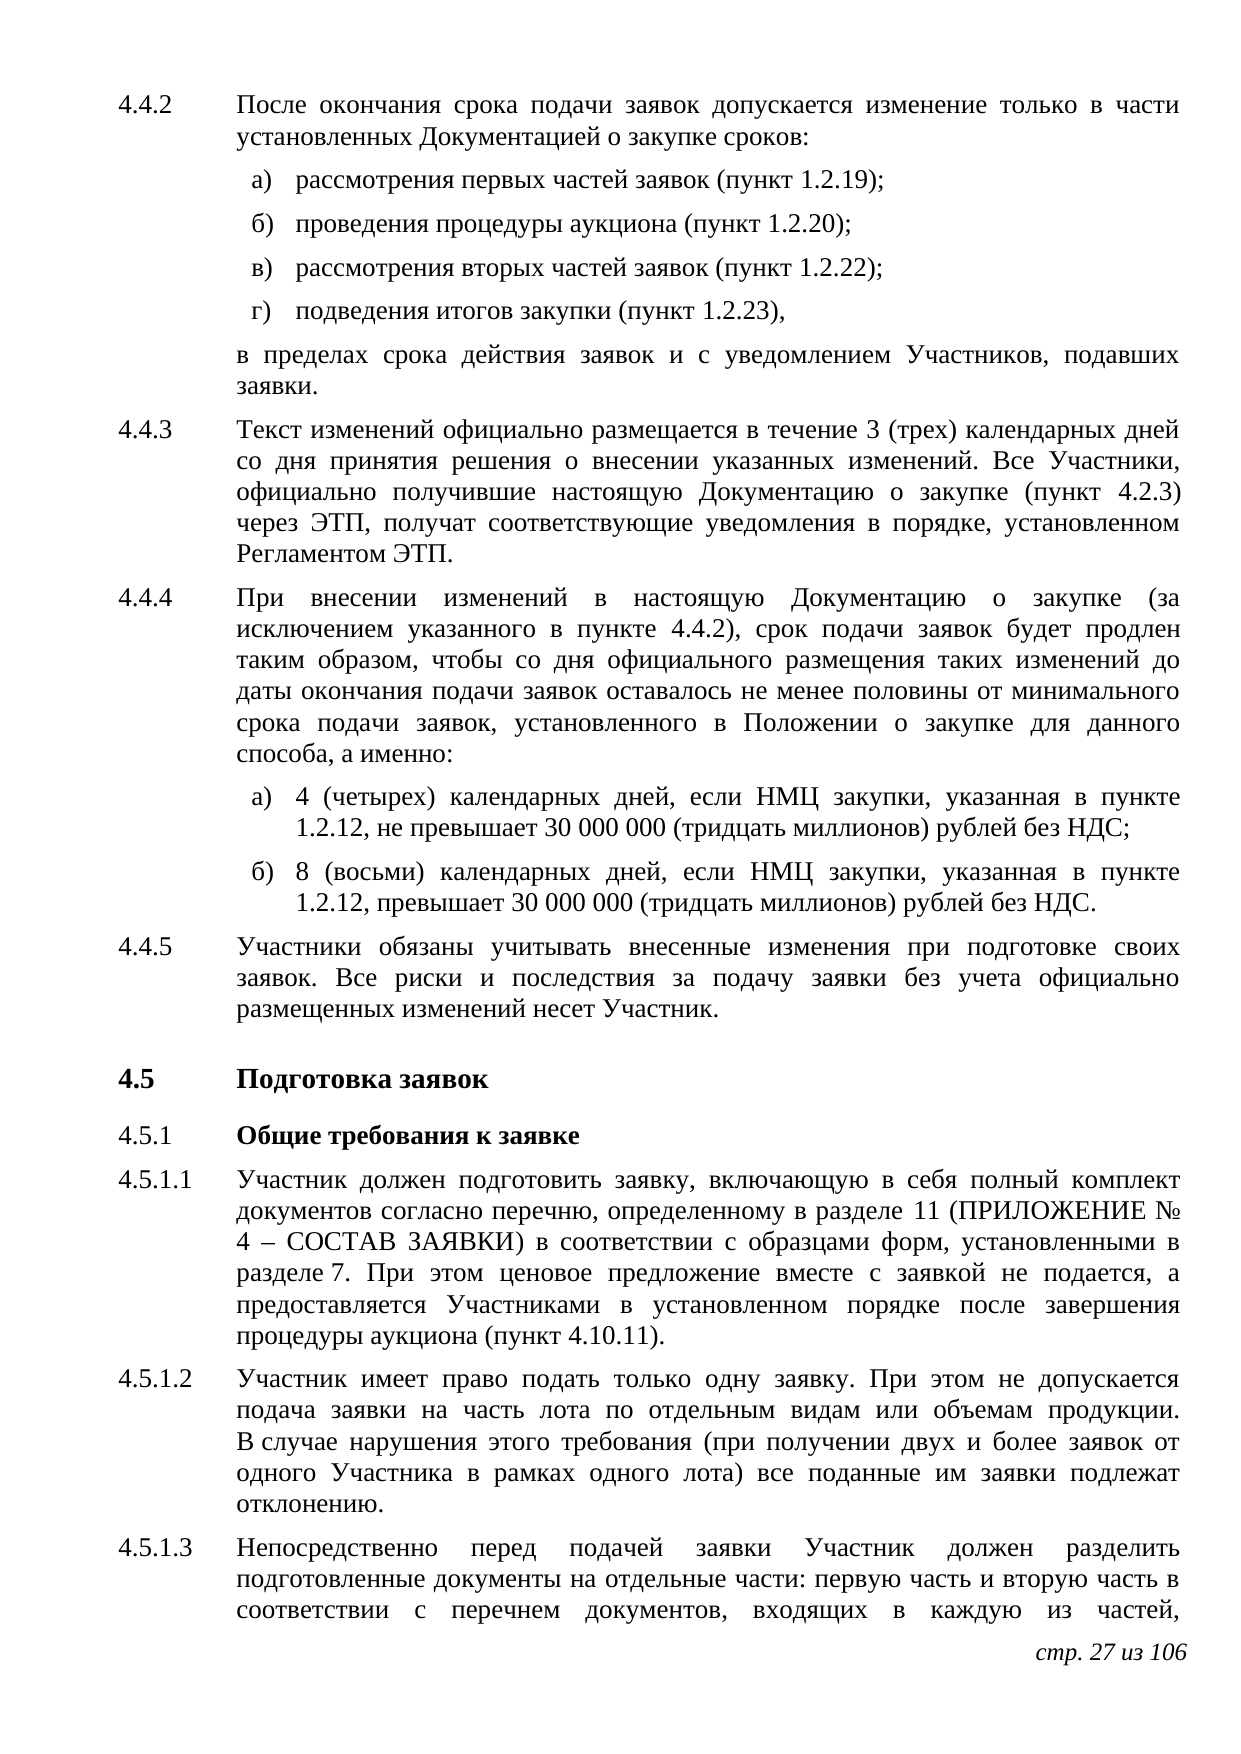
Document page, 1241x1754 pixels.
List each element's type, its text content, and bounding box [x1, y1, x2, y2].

list 4 (четырех) календарных дней, если НМЦ закупки, указанная в пункте 1.2.12, не превышает 30 000 000 (тридцать миллионов) рублей без НДС; [251, 780, 1181, 843]
text Текст изменений официально размещается в течение 3 (трех) календарных дней со дня принятия решения о внесении указанных изменений. Все Участники, официально получившие настоящую Документацию о закупке (пункт 4.2.3) через ЭТП, получат соответствующие уведомления в порядке, установленном Регламентом ЭТП. [118, 413, 1181, 568]
list 8 (восьми) календарных дней, если НМЦ закупки, указанная в пункте 1.2.12, превышает 30 000 000 (тридцать миллионов) рублей без НДС. [251, 855, 1181, 917]
list Участник имеет право подать только одну заявку. При этом не допускается подача заявки на часть лота по отдельным видам или объемам продукции. В случае нарушения этого требования (при получении двух и более заявок от одного Участника в рамках одного лота) все поданные им заявки подлежат отклонению. [118, 1362, 1181, 1518]
list Участник должен подготовить заявку, включающую в себя полный комплект документов согласно перечню, определенному в разделе 11 (ПРИЛОЖЕНИЕ № 4 – СОСТАВ ЗАЯВКИ) в соответствии с образцами форм, установленными в разделе 7. При этом ценовое предложение вместе с заявкой не подается, а предоставляется Участниками в установленном порядке после завершения процедуры аукциона (пункт 4.10.11). [118, 1163, 1181, 1350]
list подведения итогов закупки (пункт 1.2.23), [251, 294, 1181, 326]
list рассмотрения вторых частей заявок (пункт 1.2.22); [251, 251, 1181, 282]
list в пределах срока действия заявок и с уведомлением Участников, подавших заявки. [236, 338, 1181, 400]
text Участники обязаны учитывать внесенные изменения при подготовке своих заявок. Все риски и последствия за подачу заявки без учета официально размещенных изменений несет Участник. [118, 930, 1181, 1023]
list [118, 1531, 1181, 1624]
list рассмотрения первых частей заявок (пункт 1.2.19); [251, 163, 1181, 194]
text После окончания срока подачи заявок допускается изменение только в части установленных Документацией о закупке сроков: [118, 89, 1181, 151]
text При внесении изменений в настоящую Документацию о закупке (за исключением указанного в пункте 4.4.2), срок подачи заявок будет продлен таким образом, чтобы со дня официального размещения таких изменений до даты окончания подачи заявок оставалось не менее половины от минимального срока подачи заявок, установленного в Положении о закупке для данного способа, а именно: [118, 581, 1181, 768]
text Общие требования к заявке [118, 1119, 1181, 1151]
subtitle Подготовка заявок [118, 1061, 1181, 1094]
list проведения процедуры аукциона (пункт 1.2.20); [251, 207, 1181, 238]
